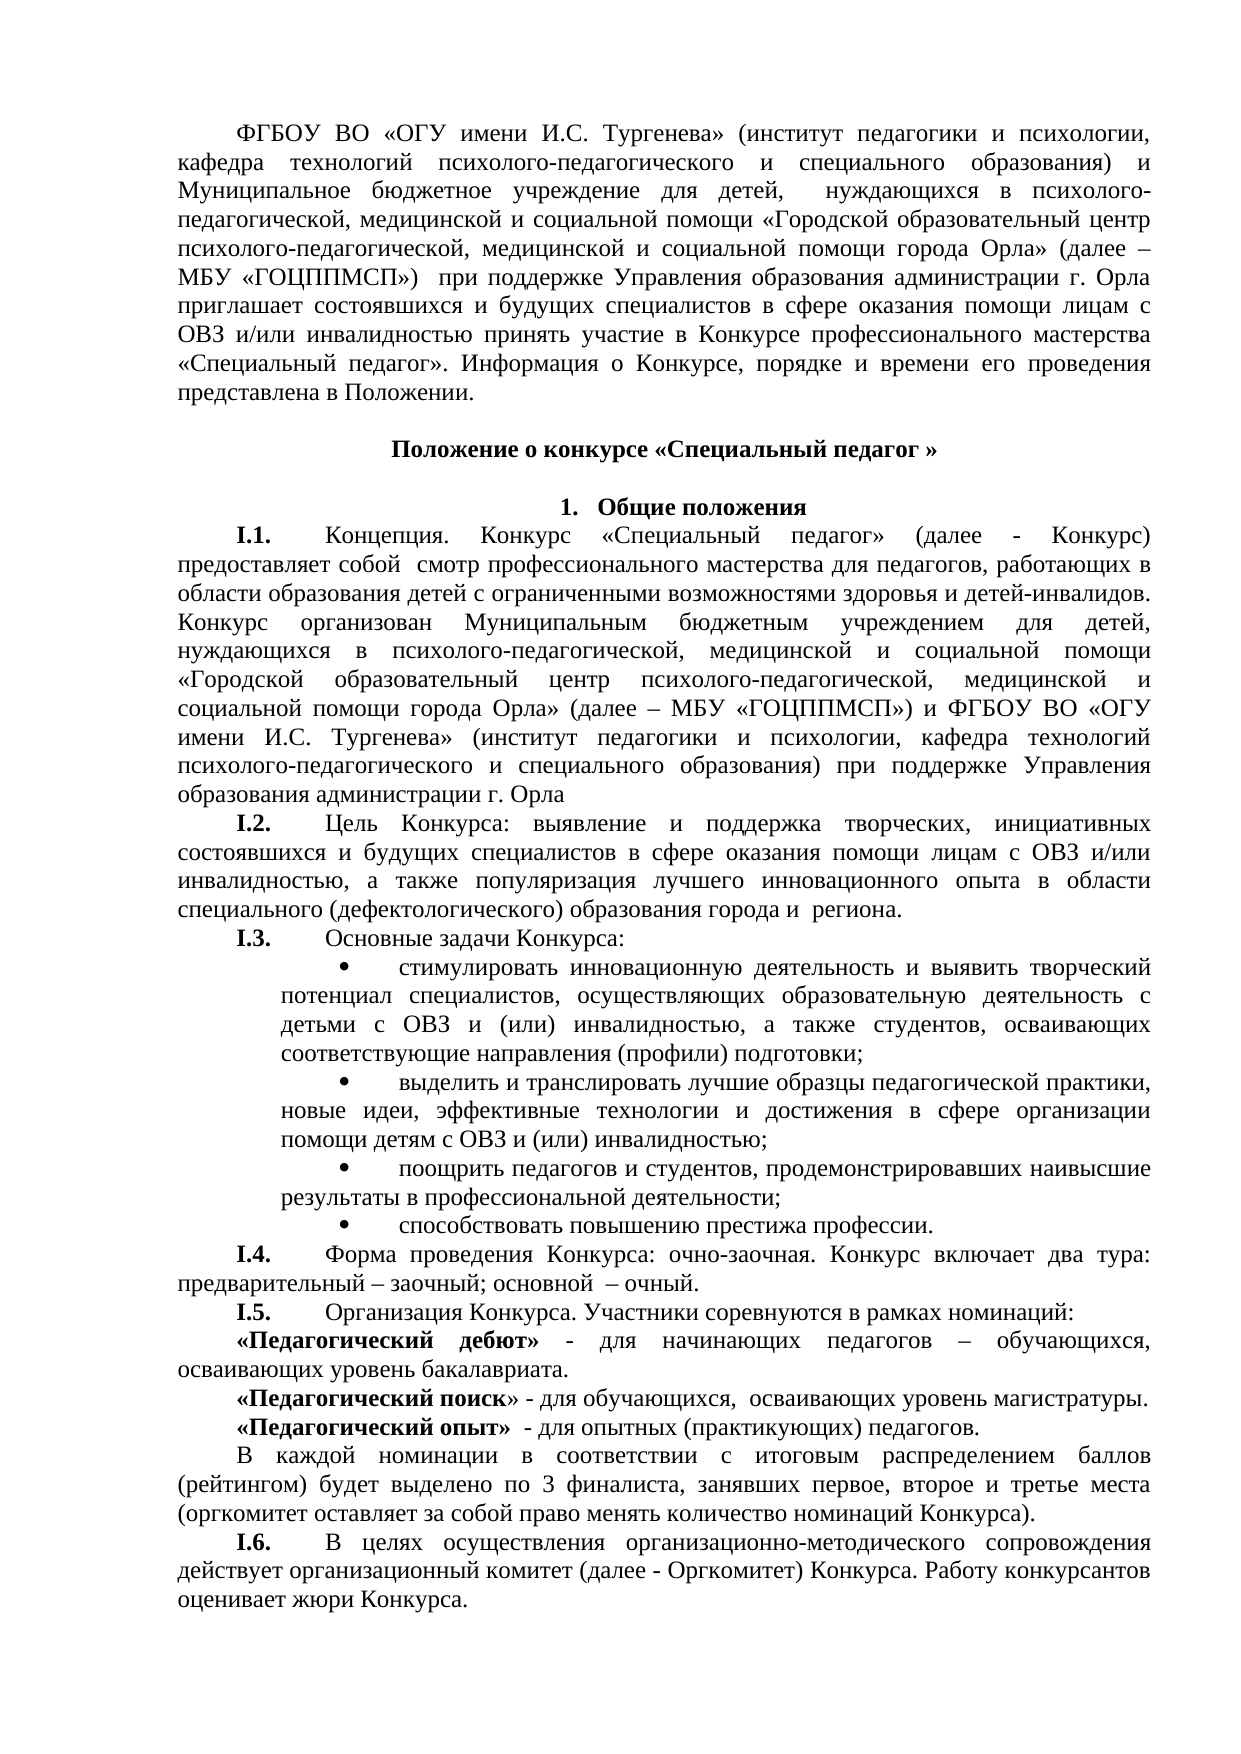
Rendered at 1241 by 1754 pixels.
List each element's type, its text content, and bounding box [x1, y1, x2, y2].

list поощрить педагогов и студентов, продемонстрировавших наивысшие результаты в профессиональной деятельности; [281, 1153, 1152, 1211]
list Цель Конкурса: выявление и поддержка творческих, инициативных состоявшихся и будущих специалистов в сфере оказания помощи лицам с ОВЗ и/или инвалидностью, а также популяризация лучшего инновационного опыта в области специального (дефектологического) образования города и региона. [177, 808, 1152, 923]
list Общие положения [215, 492, 1152, 521]
text «Педагогический поиск» - для обучающихся, осваивающих уровень магистратуры. [177, 1383, 1152, 1412]
list В целях осуществления организационно-методического сопровождения действует организационный комитет (далее - Оргкомитет) Конкурса. Работу конкурсантов оценивает жюри Конкурса. [177, 1527, 1152, 1613]
text В каждой номинации в соответствии с итоговым распределением баллов (рейтингом) будет выделено по 3 финалиста, занявших первое, второе и третье места (оргкомитет оставляет за собой право менять количество номинаций Конкурса). [177, 1441, 1152, 1527]
list Организация Конкурса. Участники соревнуются в рамках номинаций: [177, 1297, 1152, 1326]
text «Педагогический опыт» - для опытных (практикующих) педагогов. [177, 1412, 1152, 1441]
list Концепция. Конкурс «Специальный педагог» (далее - Конкурс) предоставляет собой смотр профессионального мастерства для педагогов, работающих в области образования детей с ограниченными возможностями здоровья и детей-инвалидов. Конкурс организован Муниципальным бюджетным учреждением для детей, нуждающихся в психолого-педагогической, медицинской и социальной помощи «Городской образовательный центр психолого-педагогической, медицинской и социальной помощи города Орла» (далее – МБУ «ГОЦППМСП») и ФГБОУ ВО «ОГУ имени И.С. Тургенева» (институт педагогики и психологии, кафедра технологий психолого-педагогического и специального образования) при поддержке Управления образования администрации г. Орла [177, 521, 1152, 808]
text Положение о конкурсе «Специальный педагог » [177, 434, 1152, 463]
text «Педагогический дебют» - для начинающих педагогов – обучающихся, осваивающих уровень бакалавриата. [177, 1326, 1152, 1383]
list Основные задачи Конкурса: [177, 923, 1152, 952]
list стимулировать инновационную деятельность и выявить творческий потенциал специалистов, осуществляющих образовательную деятельность с детьми с ОВЗ и (или) инвалидностью, а также студентов, осваивающих соответствующие направления (профили) подготовки; [281, 952, 1152, 1067]
list Форма проведения Конкурса: очно-заочная. Конкурс включает два тура: предварительный – заочный; основной – очный. [177, 1239, 1152, 1297]
text ФГБОУ ВО «ОГУ имени И.С. Тургенева» (институт педагогики и психологии, кафедра технологий психолого-педагогического и специального образования) и Муниципальное бюджетное учреждение для детей, нуждающихся в психолого-педагогической, медицинской и социальной помощи «Городской образовательный центр психолого-педагогической, медицинской и социальной помощи города Орла» (далее – МБУ «ГОЦППМСП») при поддержке Управления образования администрации г. Орла приглашает состоявшихся и будущих специалистов в сфере оказания помощи лицам с ОВЗ и/или инвалидностью принять участие в Конкурсе профессионального мастерства «Специальный педагог». Информация о Конкурсе, порядке и времени его проведения представлена в Положении. [177, 118, 1152, 406]
list способствовать повышению престижа профессии. [281, 1211, 1152, 1239]
list выделить и транслировать лучшие образцы педагогической практики, новые идеи, эффективные технологии и достижения в сфере организации помощи детям с ОВЗ и (или) инвалидностью; [281, 1067, 1152, 1153]
